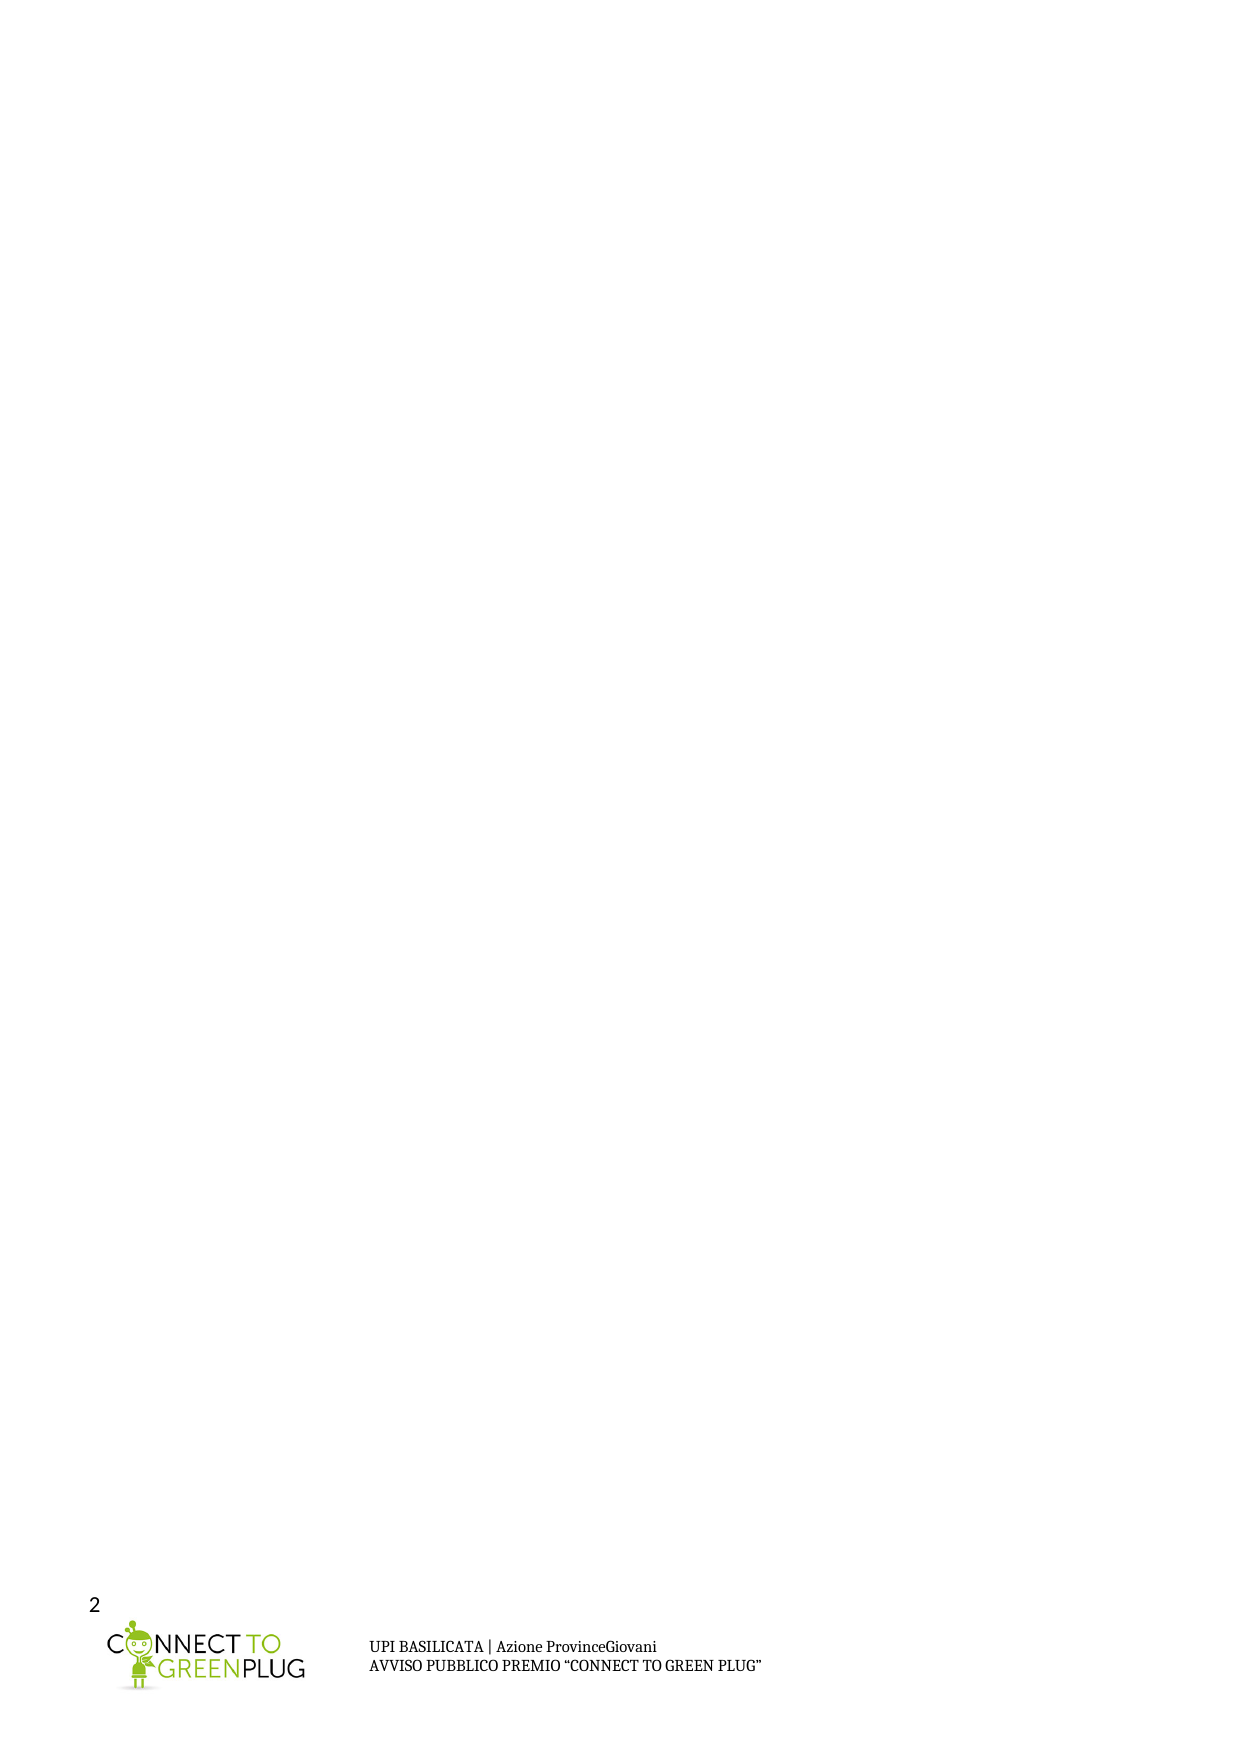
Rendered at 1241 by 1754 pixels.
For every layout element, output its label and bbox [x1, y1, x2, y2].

picture [100, 1617, 310, 1697]
